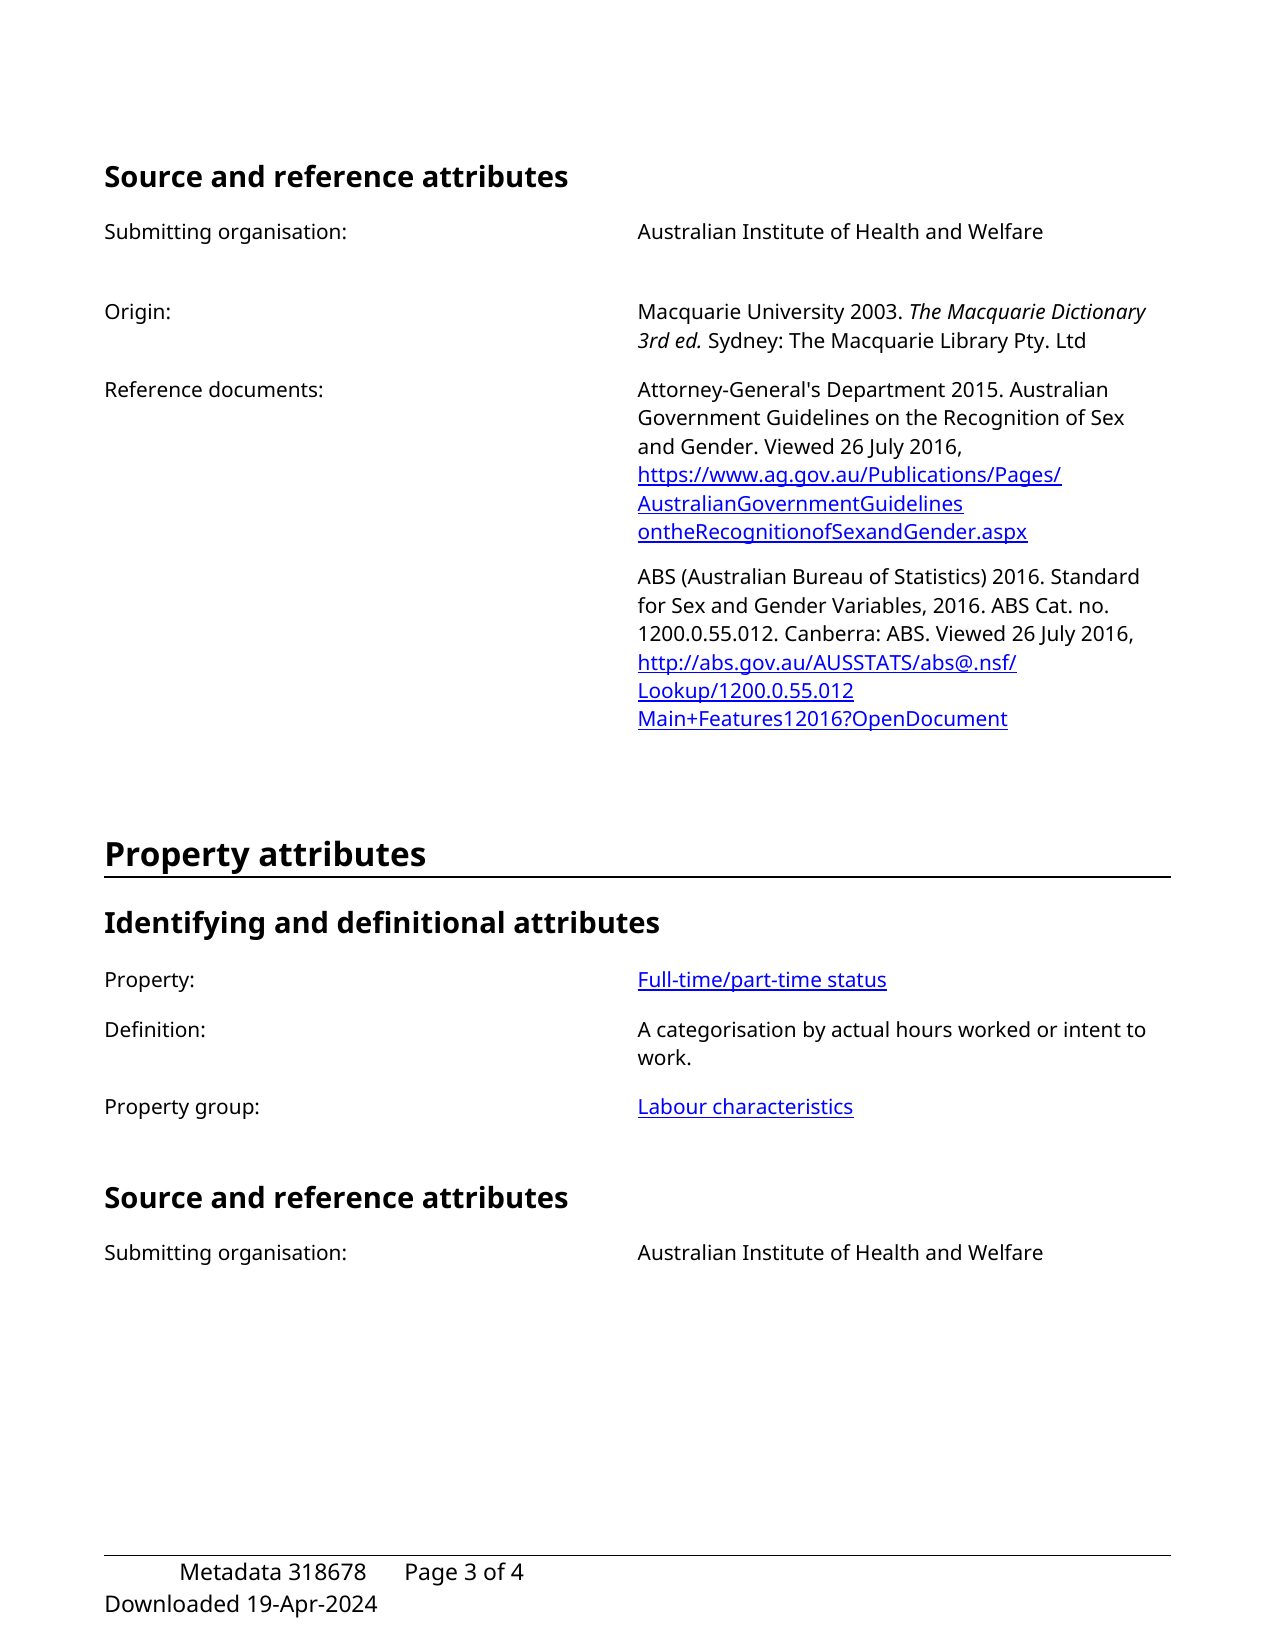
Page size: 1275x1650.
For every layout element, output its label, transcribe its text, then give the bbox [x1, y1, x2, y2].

table_header Full-time/part-time status [626, 955, 1159, 1004]
table_header Property: [93, 955, 626, 1004]
table_cell Attorney-General's Department 2015. Australian Government Guidelines on the Recognition of Sex and Gender. Viewed 26 July 2016, https://www.ag.gov.au/Publications/Pages/ AustralianGovernmentGuidelines ontheRecognitionofSexandGender.aspx ABS (Australian Bureau of Statistics) 2016. Standard for Sex and Gender Variables, 2016. ABS Cat. no. 1200.0.55.012. Canberra: ABS. Viewed 26 July 2016, http://abs.gov.au/AUSSTATS/abs@.nsf/ Lookup/1200.0.55.012 Main+Features12016?OpenDocument [626, 365, 1159, 743]
subtitle Identifying and definitional attributes [104, 903, 1171, 942]
table_cell Australian Institute of Health and Welfare [626, 206, 1159, 287]
table_cell Labour characteristics [626, 1082, 1159, 1131]
table_cell A categorisation by actual hours worked or intent to work. [626, 1004, 1159, 1082]
table_cell Macquarie University 2003. The Macquarie Dictionary 3rd ed. Sydney: The Macquarie Library Pty. Ltd [626, 287, 1159, 364]
table_cell Property group: [93, 1082, 626, 1131]
table_cell Source and reference attributes [93, 110, 1159, 206]
subtitle Property attributes [104, 831, 1171, 876]
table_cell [626, 1227, 1159, 1308]
table_cell Submitting organisation: [93, 206, 626, 287]
table_cell Submitting organisation: [93, 1227, 626, 1308]
table_cell Origin: [93, 287, 626, 364]
table_cell Source and reference attributes [93, 1131, 1159, 1227]
table_cell Reference documents: [93, 365, 626, 743]
table_cell Definition: [93, 1004, 626, 1082]
